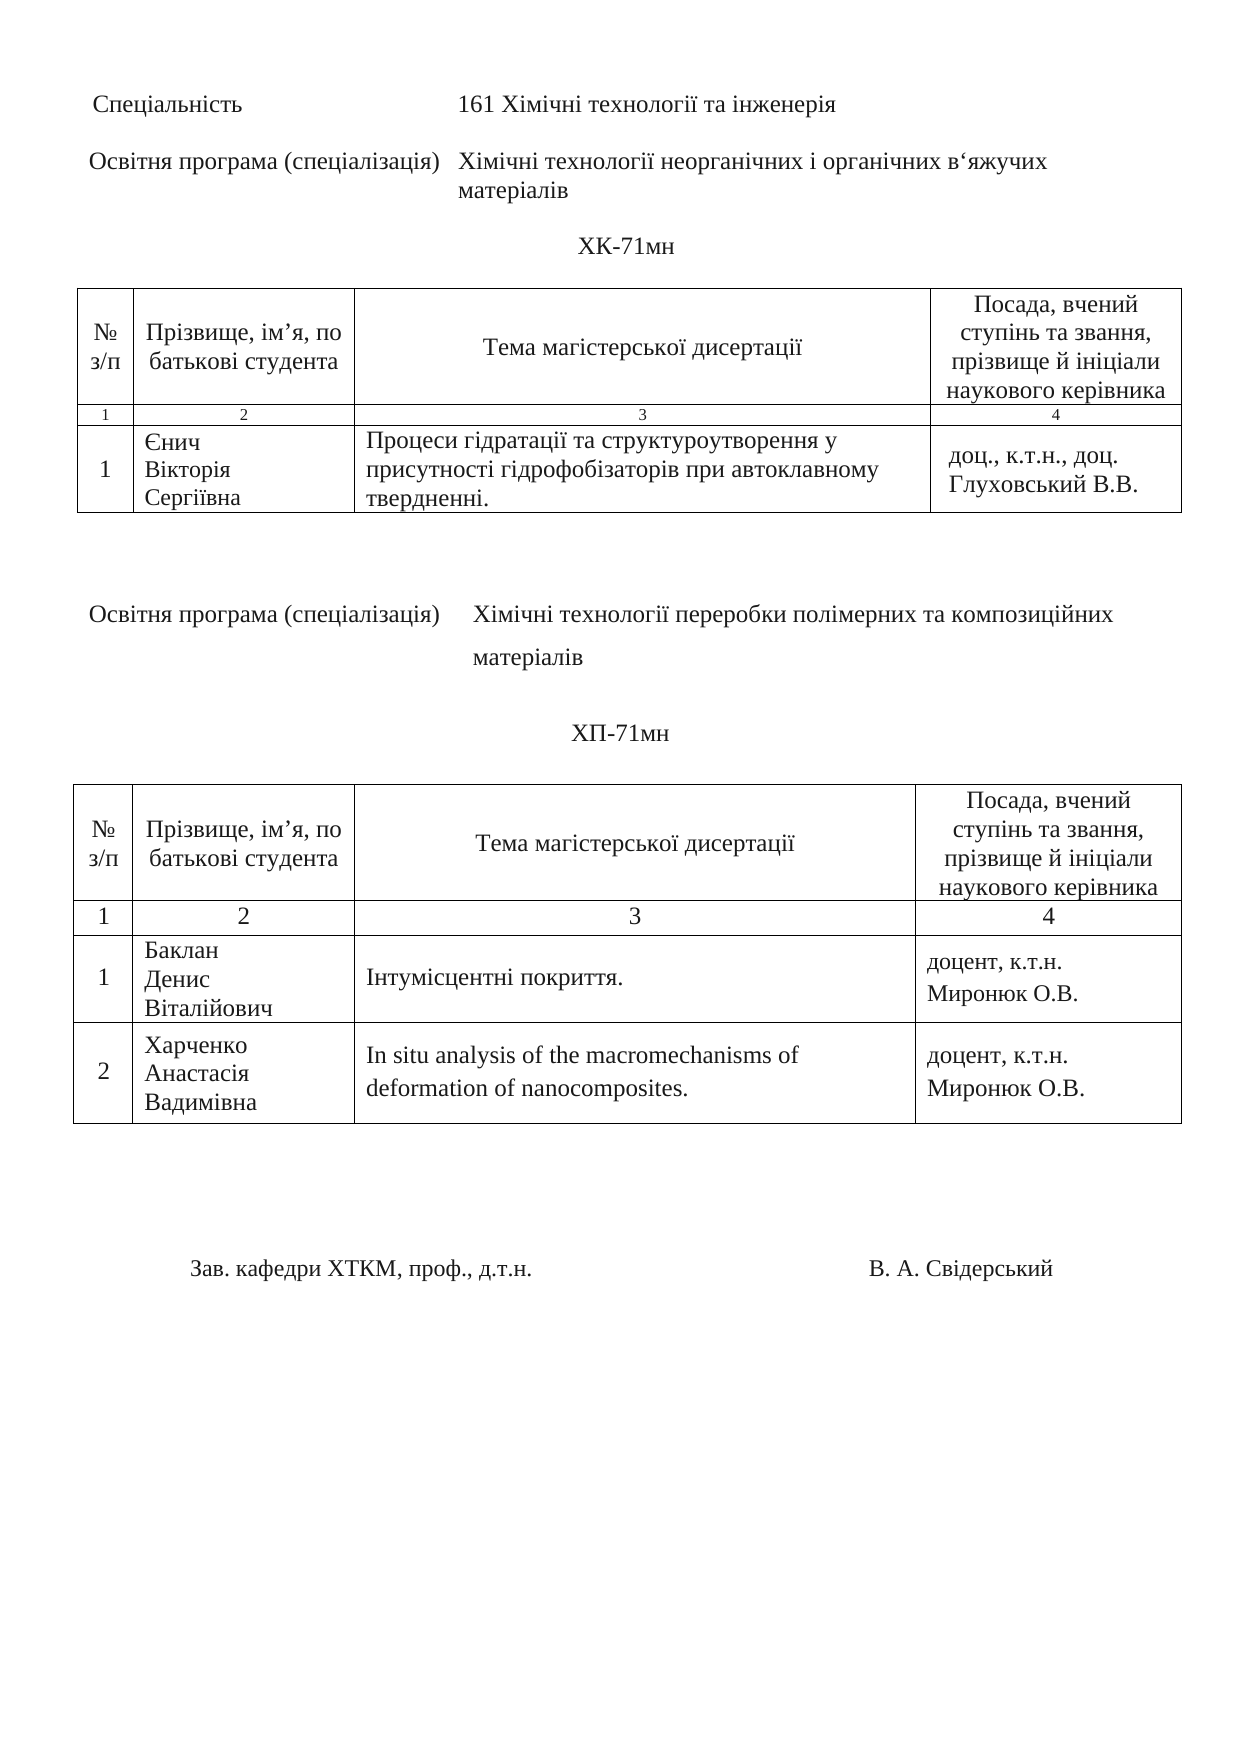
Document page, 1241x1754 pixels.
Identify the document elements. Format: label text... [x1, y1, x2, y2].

table_header № з/п [78, 289, 133, 404]
table_cell 1 [78, 426, 133, 512]
table_cell 3 [355, 405, 930, 424]
table_header Тема магістерської дисертації [355, 289, 930, 404]
table_cell In situ analysis of the macromechanisms of deformation of nanocomposites. [355, 1023, 915, 1123]
text ХК-71мн [89, 231, 1152, 260]
table_cell доц., к.т.н., доц. Глуховський В.В. [931, 426, 1181, 512]
table_header Посада, вчений ступінь та звання, прізвище й ініціали наукового керівника [931, 289, 1181, 404]
table_cell 3 [355, 901, 915, 934]
text Освітня програма (спеціалізація) Хімічні технології неорганічних і органічних в‘яжучих матеріалів [89, 146, 1152, 204]
table_cell Єнич Вікторія Сергіївна [134, 426, 354, 512]
table_cell 4 [916, 901, 1181, 934]
table_cell доцент, к.т.н. Миронюк О.В. [916, 936, 1181, 1022]
table_header № з/п [74, 785, 132, 900]
table_cell 2 [133, 901, 354, 934]
table_header Прізвище, ім’я, по батькові студента [133, 785, 354, 900]
text Освітня програма (спеціалізація) Хімічні технології переробки полімерних та композиційних матеріалів [89, 599, 1152, 671]
table_cell 1 [78, 405, 133, 424]
table_cell Процеси гідратації та структуроутворення у присутності гідрофобізаторів при автоклавному твердненні. [355, 426, 930, 512]
table_cell 1 [74, 936, 132, 1022]
table_cell 4 [931, 405, 1181, 424]
table_header Тема магістерської дисертації [355, 785, 915, 900]
table_cell 1 [74, 901, 132, 934]
text Зав. кафедри ХТКМ, проф., д.т.н. В. А. Свідерський [74, 1253, 1169, 1281]
table_cell 2 [134, 405, 354, 424]
text Спеціальність 161 Хімічні технології та інженерія [92, 89, 1152, 117]
table_cell Інтумісцентні покриття. [355, 936, 915, 1022]
table_cell Харченко Анастасія Вадимівна [133, 1023, 354, 1123]
text ХП-71мн [89, 718, 1152, 747]
table_header Прізвище, ім’я, по батькові студента [134, 289, 354, 404]
table_cell доцент, к.т.н. Миронюк О.В. [916, 1023, 1181, 1123]
table_cell Баклан Денис Віталійович [133, 936, 354, 1022]
table_cell 2 [74, 1023, 132, 1123]
table_header Посада, вчений ступінь та звання, прізвище й ініціали наукового керівника [916, 785, 1181, 900]
